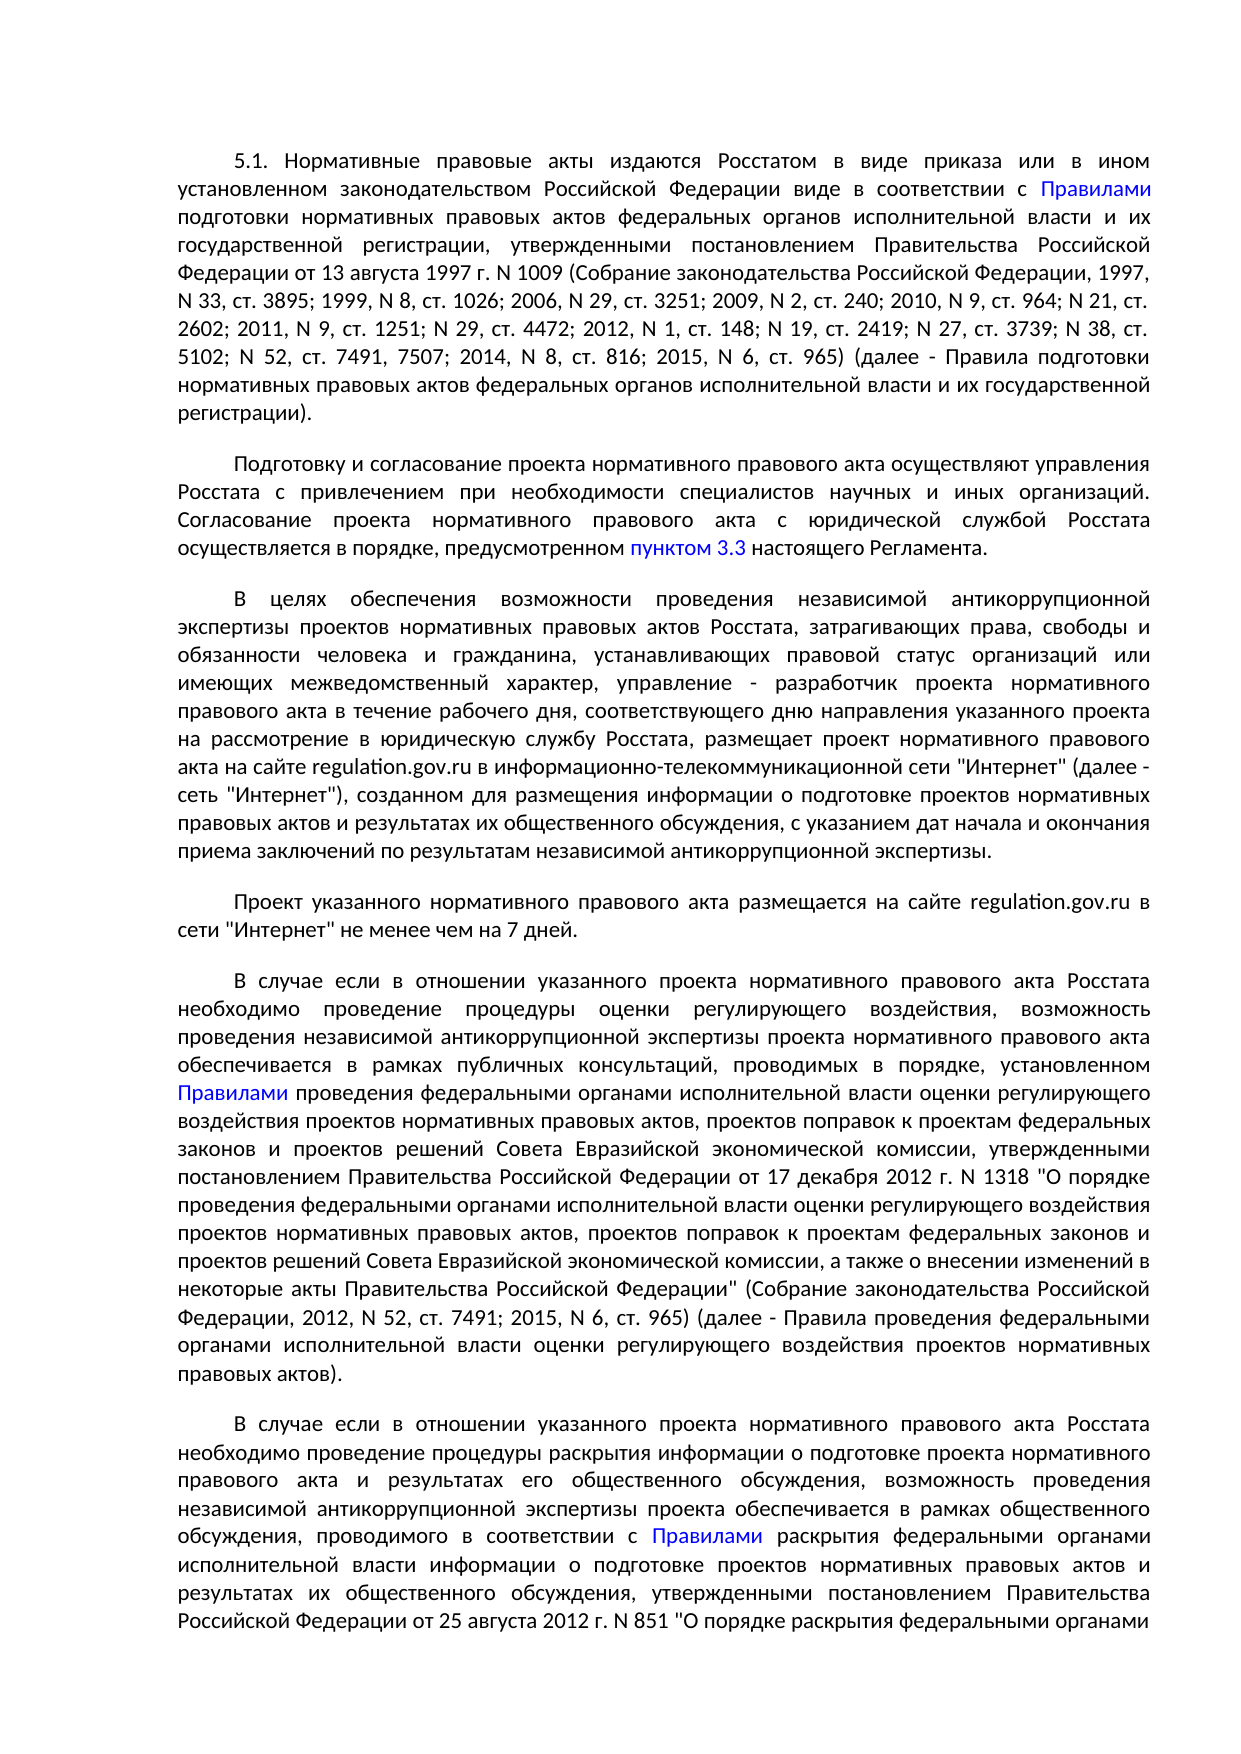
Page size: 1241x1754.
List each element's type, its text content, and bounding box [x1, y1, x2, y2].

text Проект указанного нормативного правового акта размещается на сайте regulation.gov.ru в сети "Интернет" не менее чем на 7 дней. [177, 887, 1152, 943]
text Подготовку и согласование проекта нормативного правового акта осуществляют управления Росстата с привлечением при необходимости специалистов научных и иных организаций. Согласование проекта нормативного правового акта с юридической службой Росстата осуществляется в порядке, предусмотренном пунктом 3.3 настоящего Регламента. [177, 449, 1152, 561]
text В целях обеспечения возможности проведения независимой антикоррупционной экспертизы проектов нормативных правовых актов Росстата, затрагивающих права, свободы и обязанности человека и гражданина, устанавливающих правовой статус организаций или имеющих межведомственный характер, управление - разработчик проекта нормативного правового акта в течение рабочего дня, соответствующего дню направления указанного проекта на рассмотрение в юридическую службу Росстата, размещает проект нормативного правового акта на сайте regulation.gov.ru в информационно-телекоммуникационной сети "Интернет" (далее - сеть "Интернет"), созданном для размещения информации о подготовке проектов нормативных правовых актов и результатах их общественного обсуждения, с указанием дат начала и окончания приема заключений по результатам независимой антикоррупционной экспертизы. [177, 584, 1152, 864]
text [177, 1409, 1152, 1634]
text В случае если в отношении указанного проекта нормативного правового акта Росстата необходимо проведение процедуры оценки регулирующего воздействия, возможность проведения независимой антикоррупционной экспертизы проекта нормативного правового акта обеспечивается в рамках публичных консультаций, проводимых в порядке, установленном Правилами проведения федеральными органами исполнительной власти оценки регулирующего воздействия проектов нормативных правовых актов, проектов поправок к проектам федеральных законов и проектов решений Совета Евразийской экономической комиссии, утвержденными постановлением Правительства Российской Федерации от 17 декабря 2012 г. N 1318 "О порядке проведения федеральными органами исполнительной власти оценки регулирующего воздействия проектов нормативных правовых актов, проектов поправок к проектам федеральных законов и проектов решений Совета Евразийской экономической комиссии, а также о внесении изменений в некоторые акты Правительства Российской Федерации" (Собрание законодательства Российской Федерации, 2012, N 52, ст. 7491; 2015, N 6, ст. 965) (далее - Правила проведения федеральными органами исполнительной власти оценки регулирующего воздействия проектов нормативных правовых актов). [177, 966, 1152, 1387]
text 5.1. Нормативные правовые акты издаются Росстатом в виде приказа или в ином установленном законодательством Российской Федерации виде в соответствии с Правилами подготовки нормативных правовых актов федеральных органов исполнительной власти и их государственной регистрации, утвержденными постановлением Правительства Российской Федерации от 13 августа 1997 г. N 1009 (Собрание законодательства Российской Федерации, 1997, N 33, ст. 3895; 1999, N 8, ст. 1026; 2006, N 29, ст. 3251; 2009, N 2, ст. 240; 2010, N 9, ст. 964; N 21, ст. 2602; 2011, N 9, ст. 1251; N 29, ст. 4472; 2012, N 1, ст. 148; N 19, ст. 2419; N 27, ст. 3739; N 38, ст. 5102; N 52, ст. 7491, 7507; 2014, N 8, ст. 816; 2015, N 6, ст. 965) (далее - Правила подготовки нормативных правовых актов федеральных органов исполнительной власти и их государственной регистрации). [177, 146, 1152, 426]
